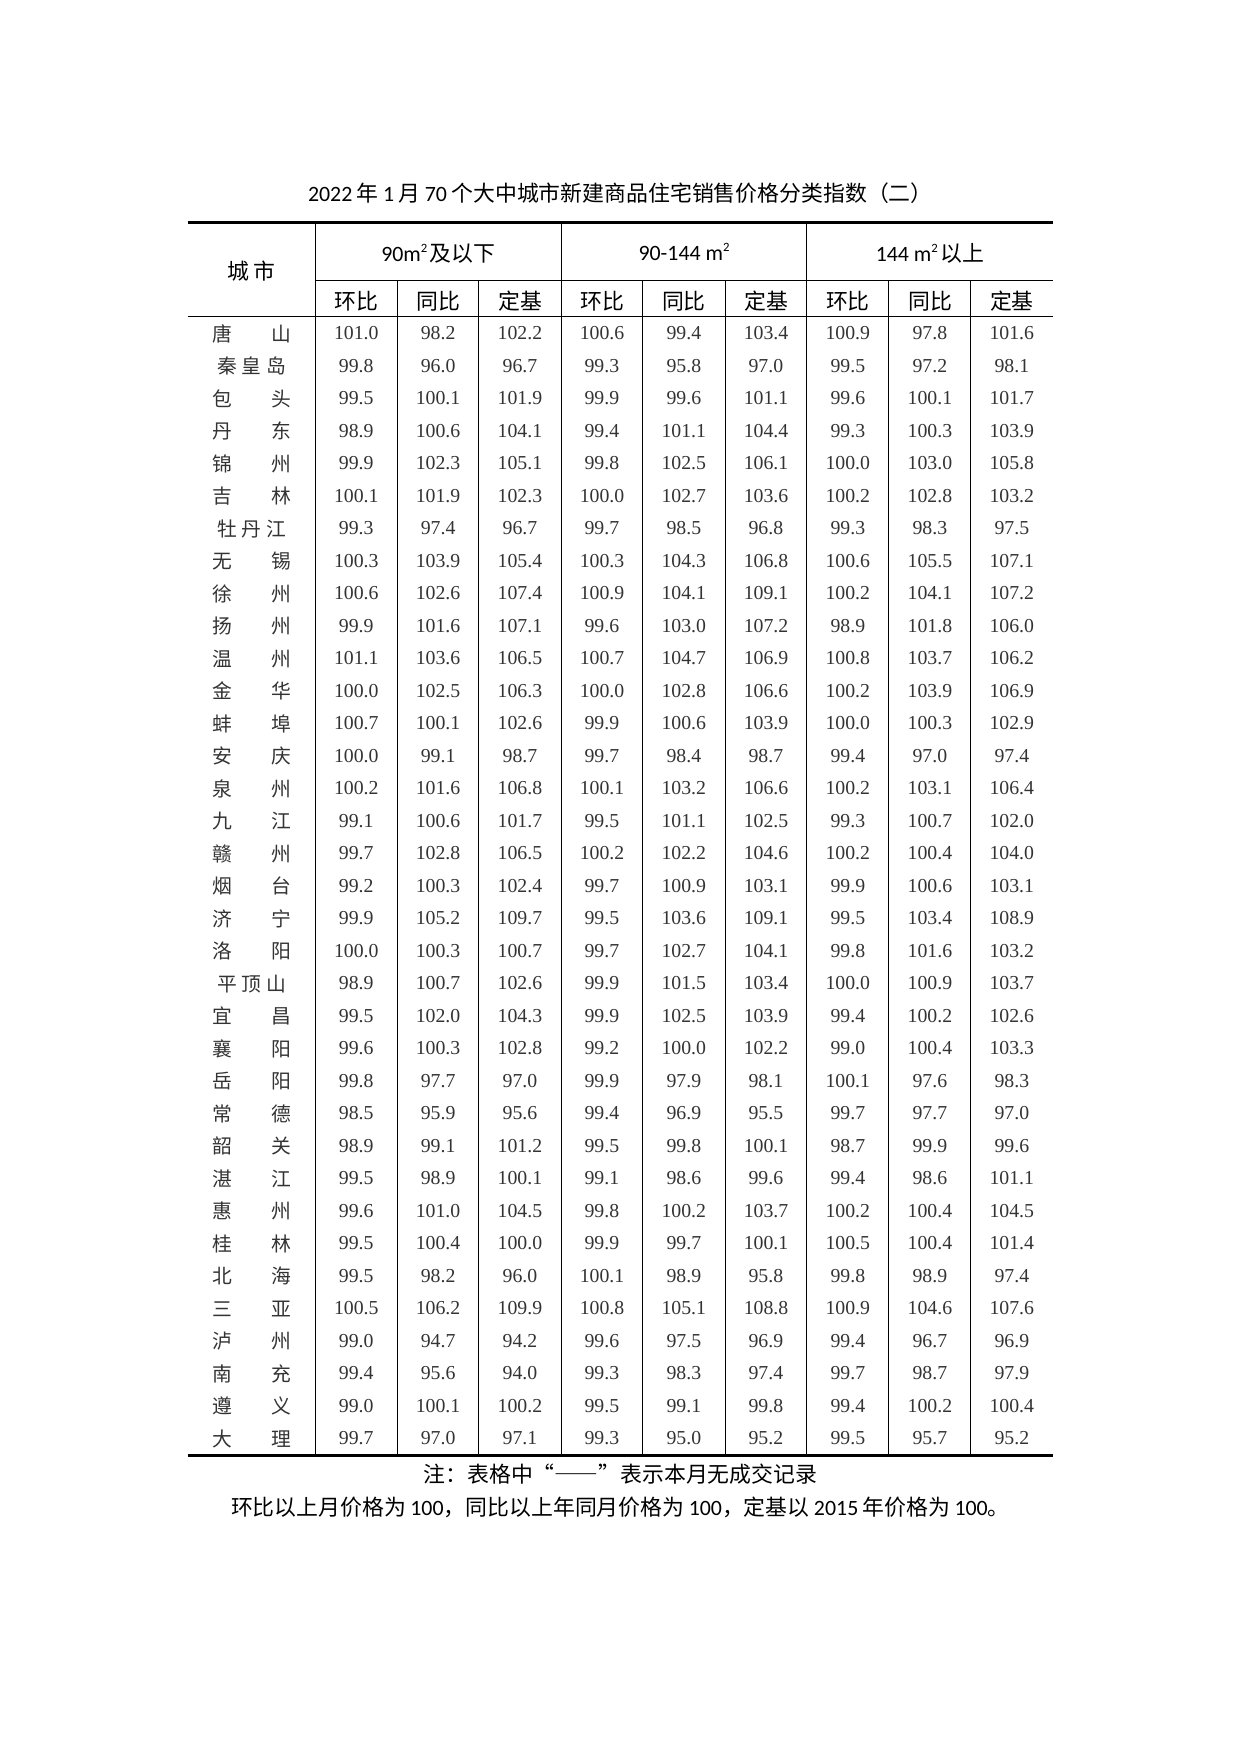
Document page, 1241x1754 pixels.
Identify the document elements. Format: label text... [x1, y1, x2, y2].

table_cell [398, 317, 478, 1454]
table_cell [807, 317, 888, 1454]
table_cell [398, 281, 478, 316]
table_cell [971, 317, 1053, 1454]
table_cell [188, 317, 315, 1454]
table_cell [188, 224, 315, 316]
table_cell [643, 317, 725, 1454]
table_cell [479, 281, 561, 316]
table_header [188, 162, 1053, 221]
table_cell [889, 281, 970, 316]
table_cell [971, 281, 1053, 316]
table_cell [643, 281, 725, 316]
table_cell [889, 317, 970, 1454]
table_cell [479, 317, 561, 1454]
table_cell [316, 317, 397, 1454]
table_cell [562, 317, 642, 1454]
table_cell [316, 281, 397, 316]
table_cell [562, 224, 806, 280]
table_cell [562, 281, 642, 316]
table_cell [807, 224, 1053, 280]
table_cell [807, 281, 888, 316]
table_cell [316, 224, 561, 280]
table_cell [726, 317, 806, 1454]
text 注：表格中“——”表示本月无成交记录 [187, 1457, 1053, 1489]
text 环比以上月价格为100，同比以上年同月价格为100，定基以2015年价格为100。 [187, 1489, 1053, 1522]
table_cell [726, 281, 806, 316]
